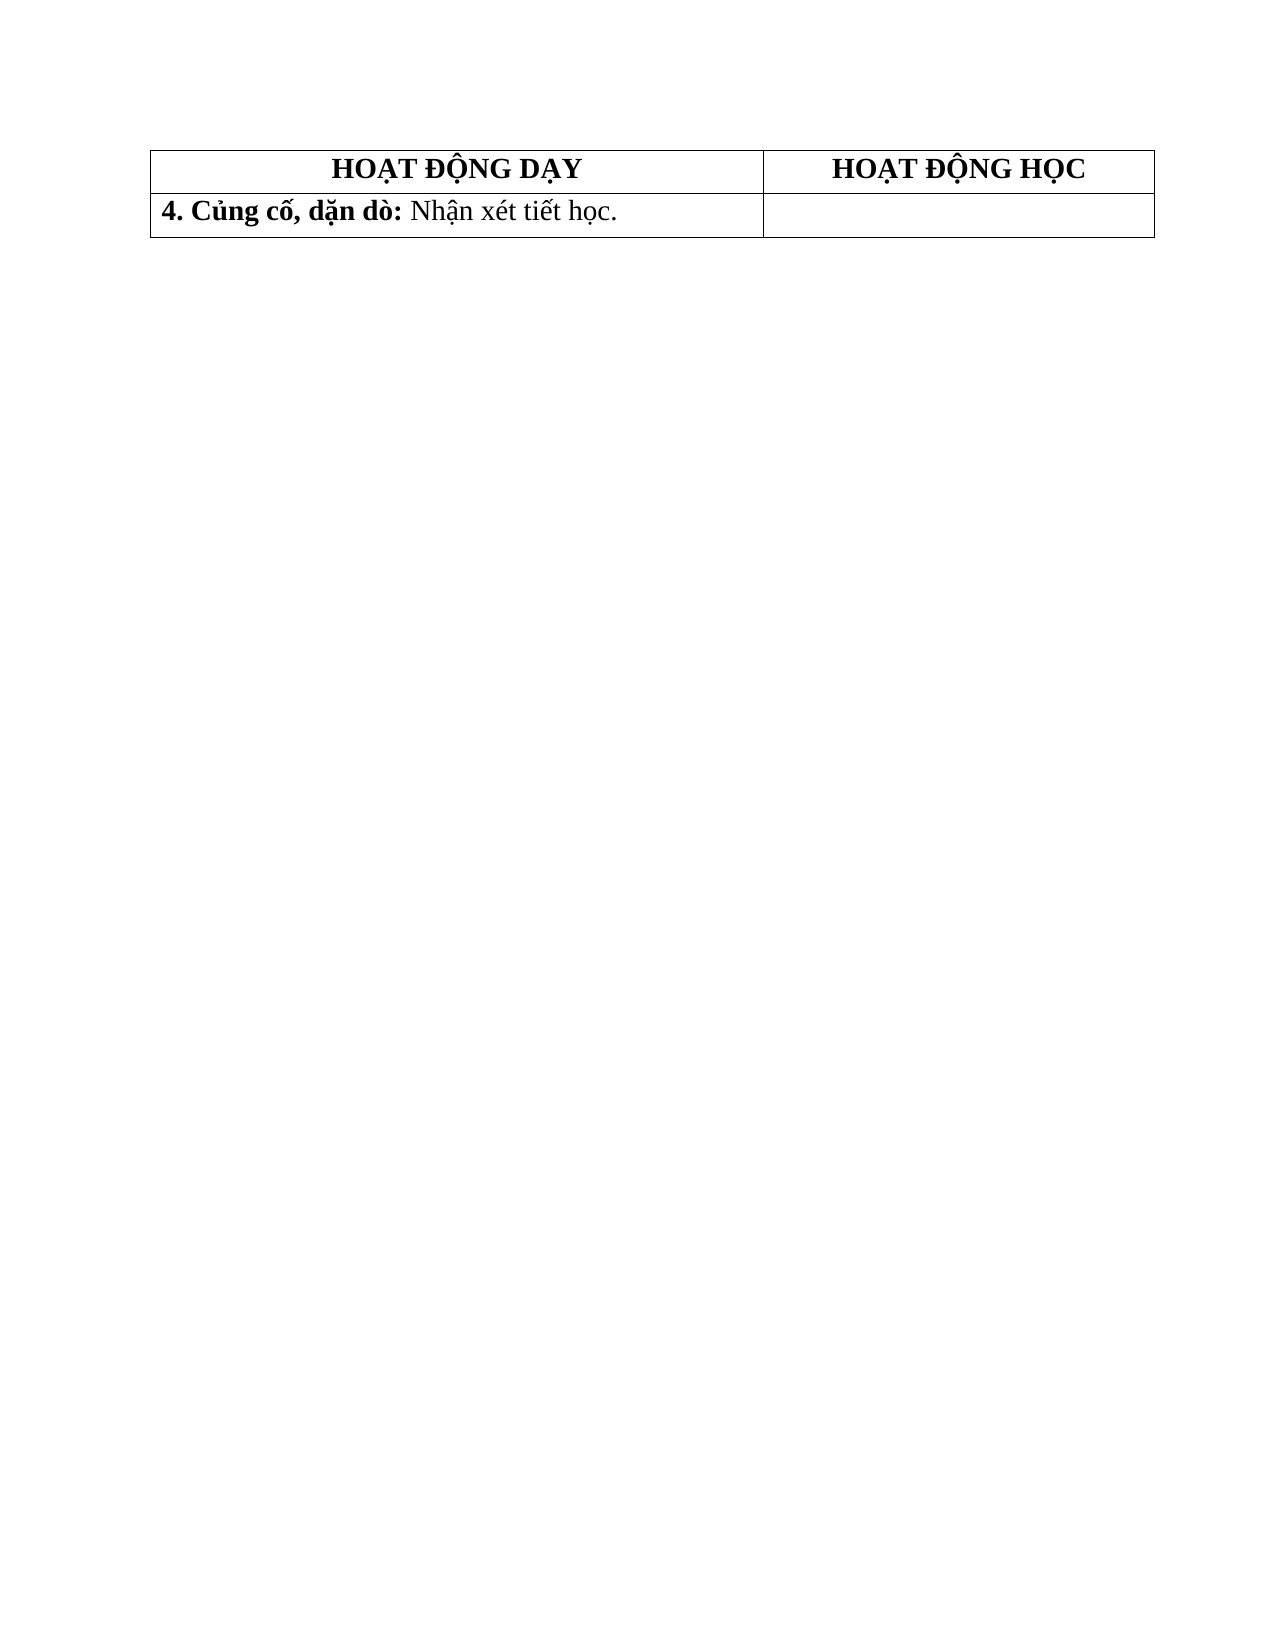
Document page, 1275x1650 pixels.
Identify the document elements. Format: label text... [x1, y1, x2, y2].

table_header HOẠT ĐỘNG HỌC [764, 151, 1154, 192]
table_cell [151, 194, 763, 237]
table_header HOẠT ĐỘNG DẠY [151, 151, 763, 192]
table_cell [764, 194, 1154, 237]
